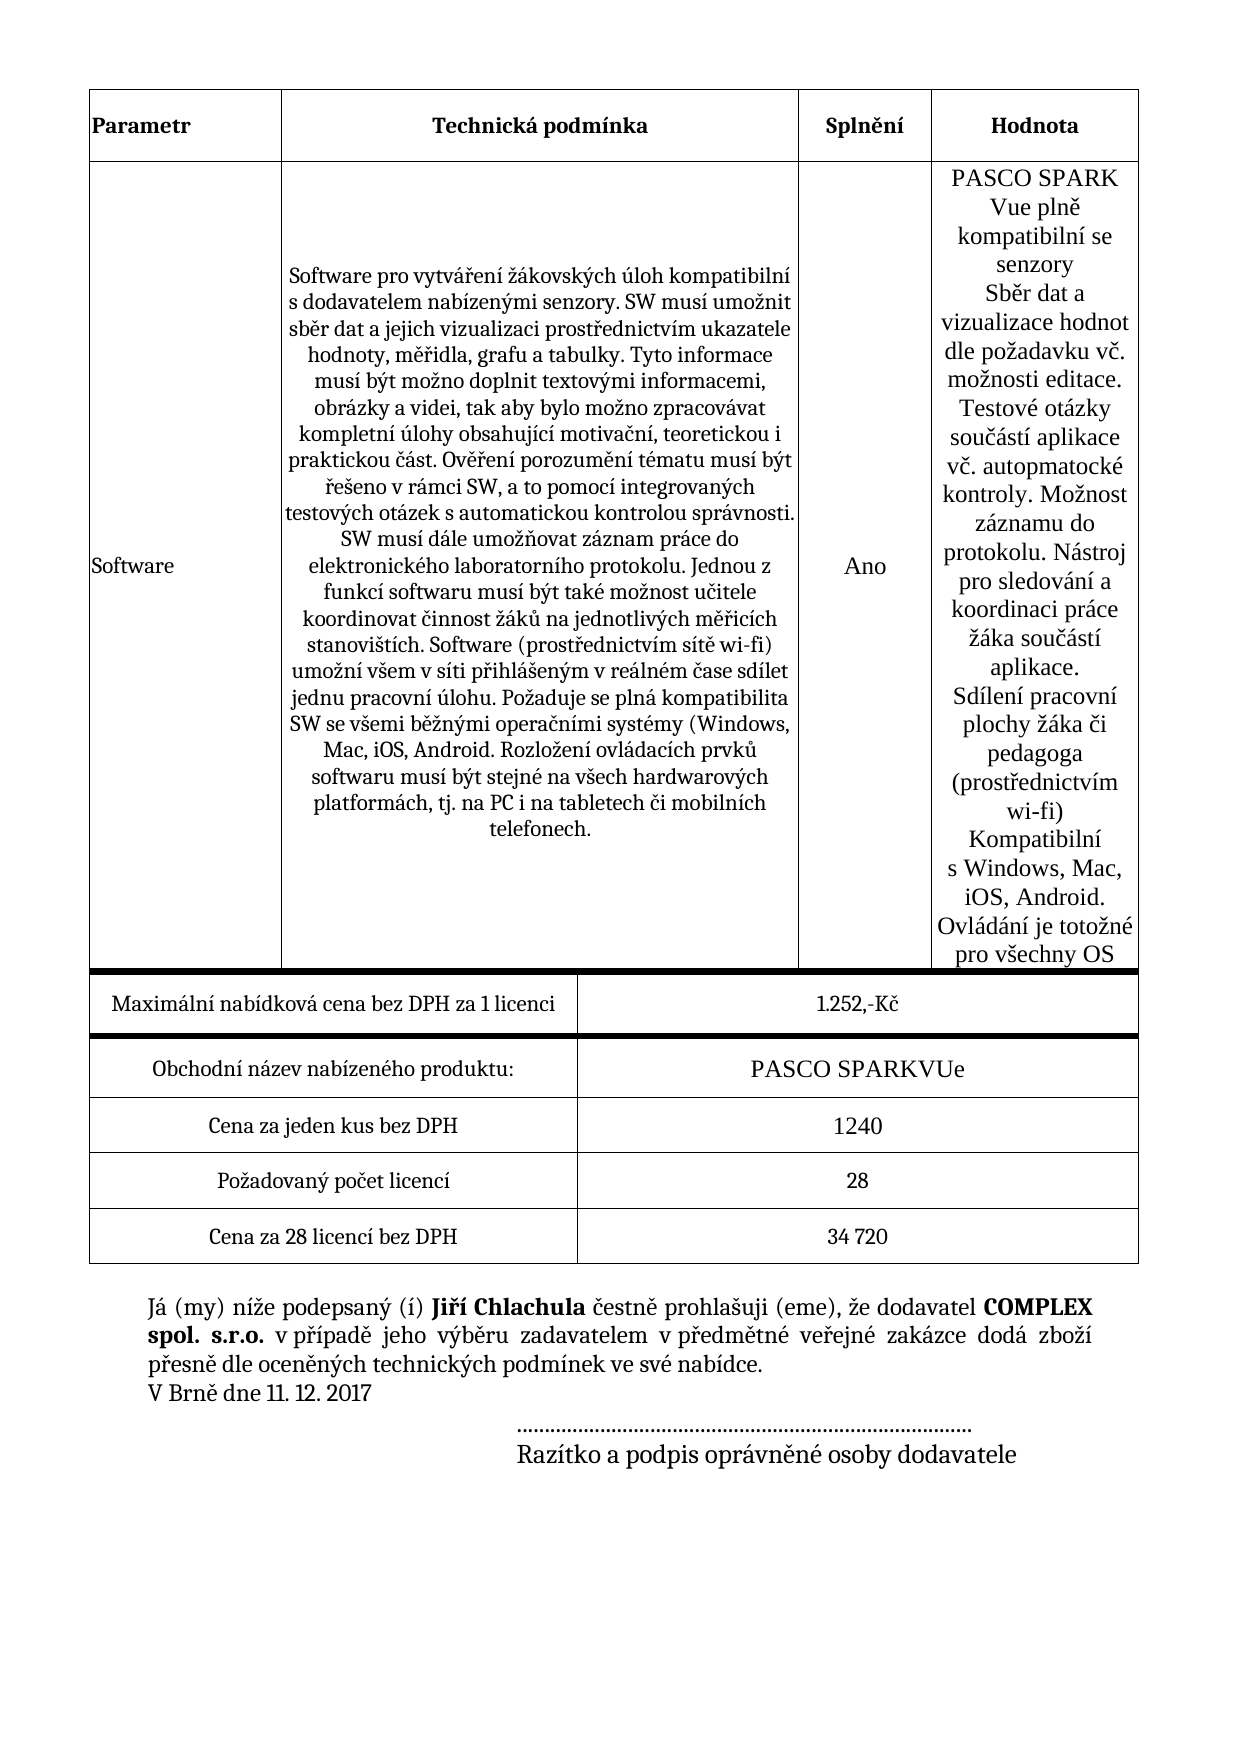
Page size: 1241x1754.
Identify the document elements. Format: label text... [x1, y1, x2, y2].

table_cell PASCO SPARK Vue plně kompatibilní se senzory Sběr dat a vizualizace hodnot dle požadavku vč. možnosti editace. Testové otázky součástí aplikace vč. autopmatocké kontroly. Možnost záznamu do protokolu. Nástroj pro sledování a koordinaci práce žáka součástí aplikace. Sdílení pracovní plochy žáka či pedagoga (prostřednictvím wi-fi) Kompatibilní s Windows, Mac, iOS, Android. Ovládání je totožné pro všechny OS [932, 162, 1138, 968]
table_cell Cena za jeden kus bez DPH [90, 1098, 577, 1152]
text Já (my) níže podepsaný (í) Jiří Chlachula čestně prohlašuji (eme), že dodavatel COMPLEX spol. s.r.o. v případě jeho výběru zadavatelem v předmětné veřejné zakázce dodá zboží přesně dle oceněných technických podmínek ve své nabídce. [148, 1293, 1093, 1379]
text V Brně dne 11. 12. 2017 [148, 1379, 1093, 1408]
text Razítko a podpis oprávněné osoby dodavatele [516, 1439, 1093, 1470]
table_header Hodnota [932, 90, 1138, 161]
table_header Parametr [90, 90, 281, 161]
table_cell Ano [799, 162, 931, 968]
table_header Splnění [799, 90, 931, 161]
table_cell Obchodní název nabízeného produktu: [90, 1039, 577, 1097]
table_cell Software pro vytváření žákovských úloh kompatibilní s dodavatelem nabízenými senzory. SW musí umožnit sběr dat a jejich vizualizaci prostřednictvím ukazatele hodnoty, měřidla, grafu a tabulky. Tyto informace musí být možno doplnit textovými informacemi, obrázky a videi, tak aby bylo možno zpracovávat kompletní úlohy obsahující motivační, teoretickou i praktickou část. Ověření porozumění tématu musí být řešeno v rámci SW, a to pomocí integrovaných testových otázek s automatickou kontrolou správnosti. SW musí dále umožňovat záznam práce do elektronického laboratorního protokolu. Jednou z funkcí softwaru musí být také možnost učitele koordinovat činnost žáků na jednotlivých měřicích stanovištích. Software (prostřednictvím sítě wi-fi) umožní všem v síti přihlášeným v reálném čase sdílet jednu pracovní úlohu. Požaduje se plná kompatibilita SW se všemi běžnými operačními systémy (Windows, Mac, iOS, Android. Rozložení ovládacích prvků softwaru musí být stejné na všech hardwarových platformách, tj. na PC i na tabletech či mobilních telefonech. [282, 162, 798, 968]
table_cell 1240 [578, 1098, 1138, 1152]
table_cell Požadovaný počet licencí [90, 1153, 577, 1207]
table_header Technická podmínka [282, 90, 798, 161]
table_cell 34 720 [578, 1209, 1138, 1263]
table_cell Maximální nabídková cena bez DPH za 1 licenci [90, 975, 577, 1032]
text .................................................................................. [148, 1408, 1122, 1439]
table_cell Software [90, 162, 281, 968]
table_cell Cena za 28 licencí bez DPH [90, 1209, 577, 1263]
table_cell PASCO SPARKVUe [578, 1039, 1138, 1097]
table_cell 1.252,-Kč [578, 975, 1138, 1032]
table_cell 28 [578, 1153, 1138, 1207]
